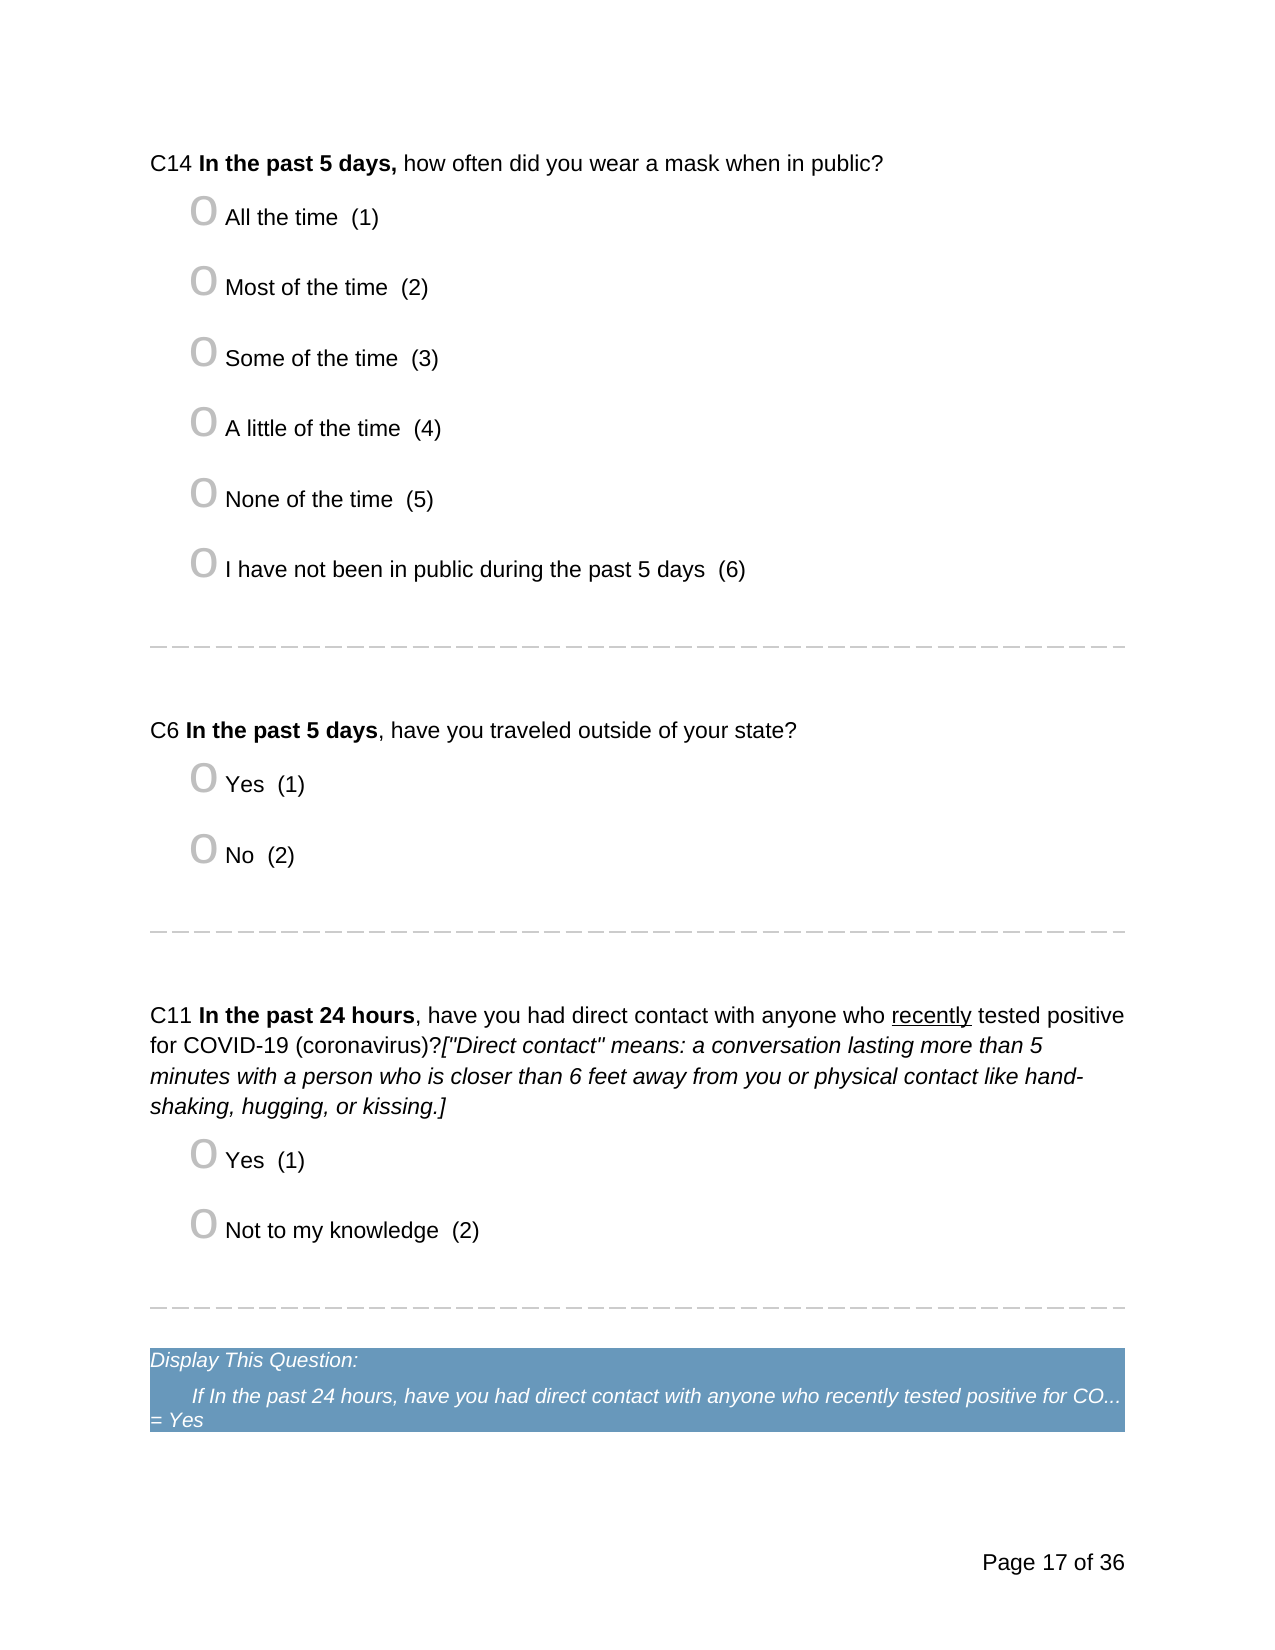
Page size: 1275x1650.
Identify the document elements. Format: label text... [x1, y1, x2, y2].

list No (2) [187, 818, 1125, 879]
text C6 In the past 5 days, have you traveled outside of your state? [150, 717, 1125, 743]
list Most of the time (2) [187, 251, 1125, 312]
text If In the past 24 hours, have you had direct contact with anyone who recently tested positive for CO... = Yes [150, 1384, 1125, 1432]
text C14 In the past 5 days, how often did you wear a mask when in public? [150, 150, 1125, 176]
list Yes (1) [187, 747, 1125, 809]
list All the time (1) [187, 180, 1125, 242]
list I have not been in public during the past 5 days (6) [187, 533, 1125, 594]
list Some of the time (3) [187, 321, 1125, 383]
text C11 In the past 24 hours, have you had direct contact with anyone who recently tested positive for COVID-19 (coronavirus)?["Direct contact" means: a conversation lasting more than 5 minutes with a person who is closer than 6 feet away from you or physical contact like hand-shaking, hugging, or kissing.] [150, 1002, 1125, 1119]
list A little of the time (4) [187, 392, 1125, 453]
text Display This Question: [150, 1348, 1125, 1372]
list None of the time (5) [187, 462, 1125, 524]
list Not to my knowledge (2) [187, 1194, 1125, 1255]
list Yes (1) [187, 1123, 1125, 1184]
